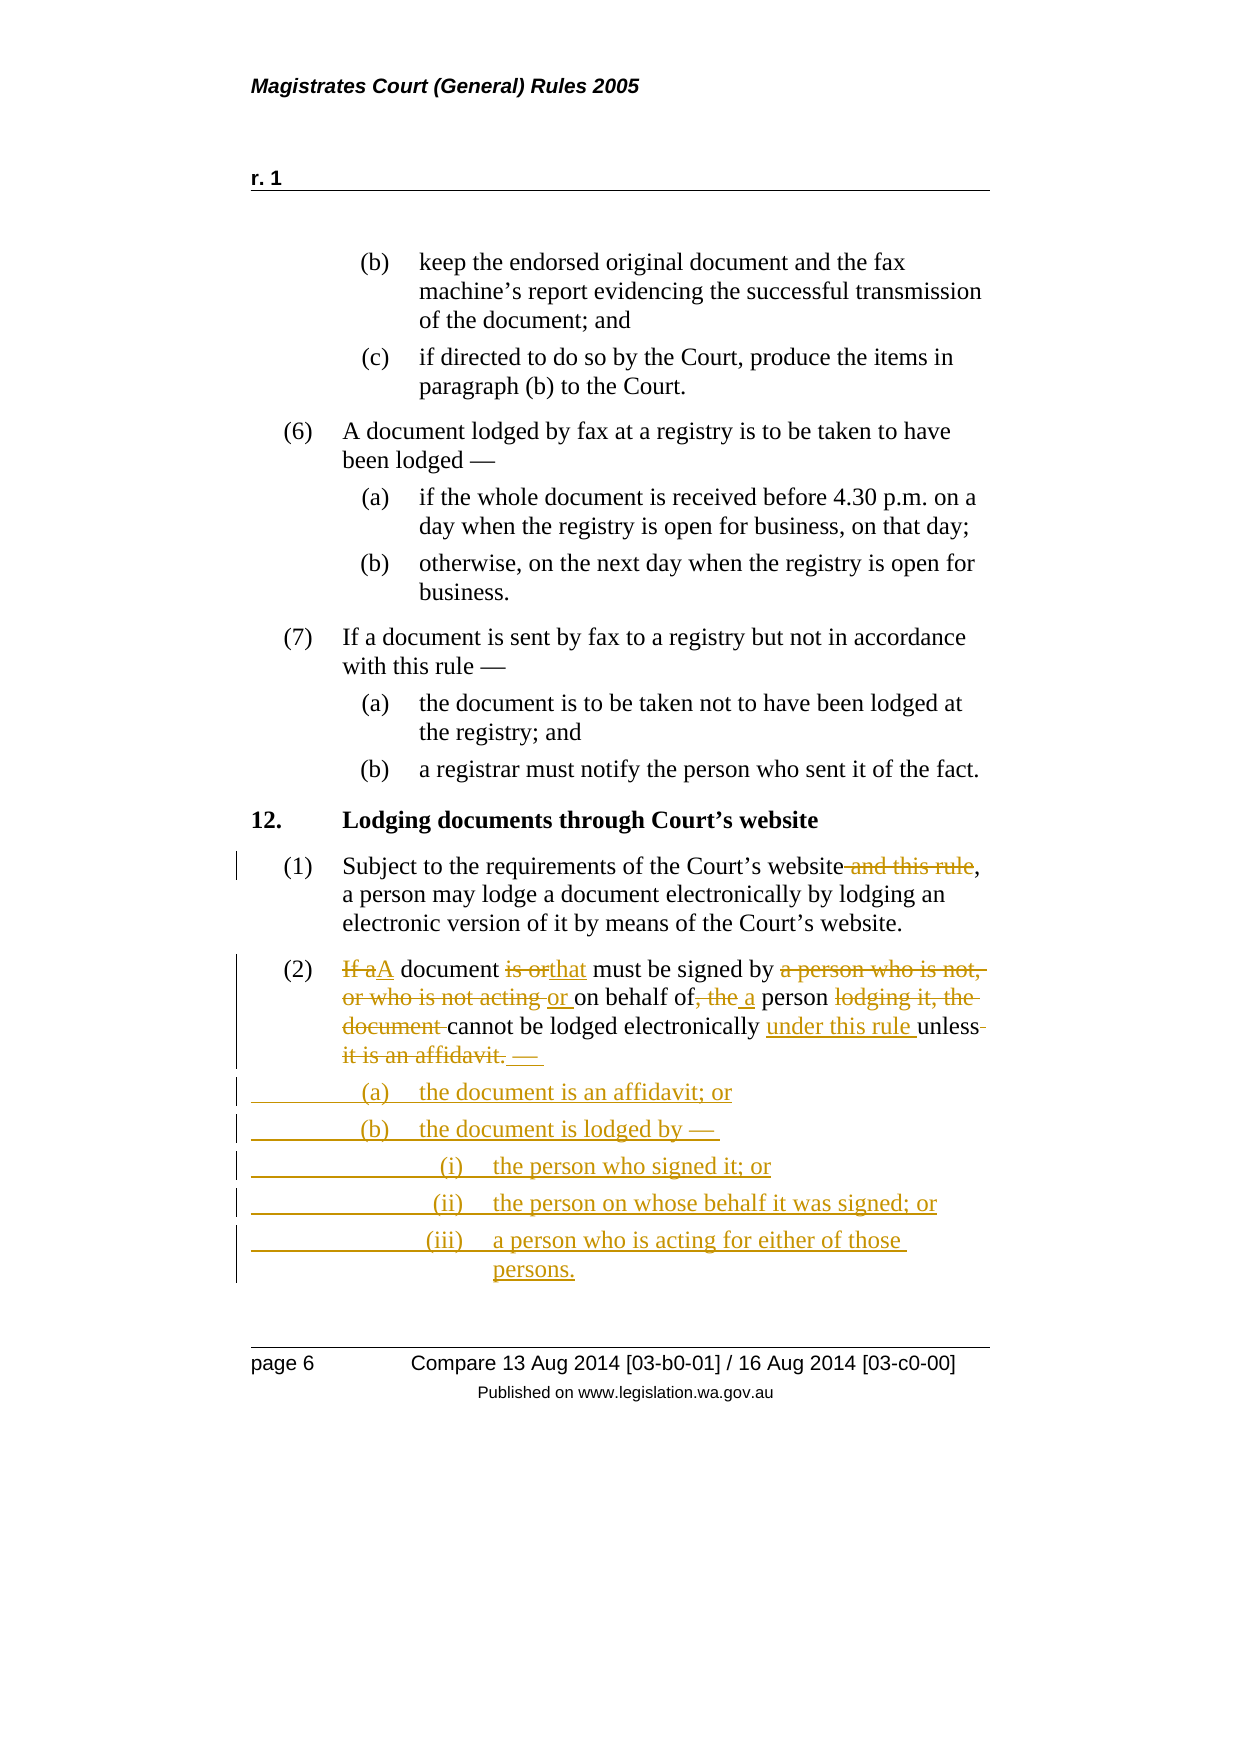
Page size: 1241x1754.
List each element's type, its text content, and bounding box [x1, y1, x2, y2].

text (a) the document is to be taken not to have been lodged at the registry; and [251, 688, 990, 745]
text (1) Subject to the requirements of the Court’s website, a person may lodge a document electronically by lodging an electronic version of it by means of the Court’s website. [251, 851, 990, 937]
text (a) if the whole document is received before 4.30 p.m. on a day when the registry is open for business, on that day; [251, 482, 990, 539]
text (c) if directed to do so by the Court, produce the items in paragraph (b) to the Court. [251, 342, 990, 399]
text (6) A document lodged by fax at a registry is to be taken to have been lodged — [251, 416, 990, 474]
text (7) If a document is sent by fax to a registry but not in accordance with this rule — [251, 622, 990, 679]
text (b) a registrar must notify the person who sent it of the fact. [251, 754, 990, 782]
subtitle 12. Lodging documents through Court’s website [251, 805, 990, 834]
text (2) document must be signed by on behalf of person cannot be lodged electronically unless [251, 954, 990, 1069]
text (b) keep the endorsed original document and the fax machine’s report evidencing the successful transmission of the document; and [251, 247, 990, 334]
text (b) otherwise, on the next day when the registry is open for business. [251, 548, 990, 605]
